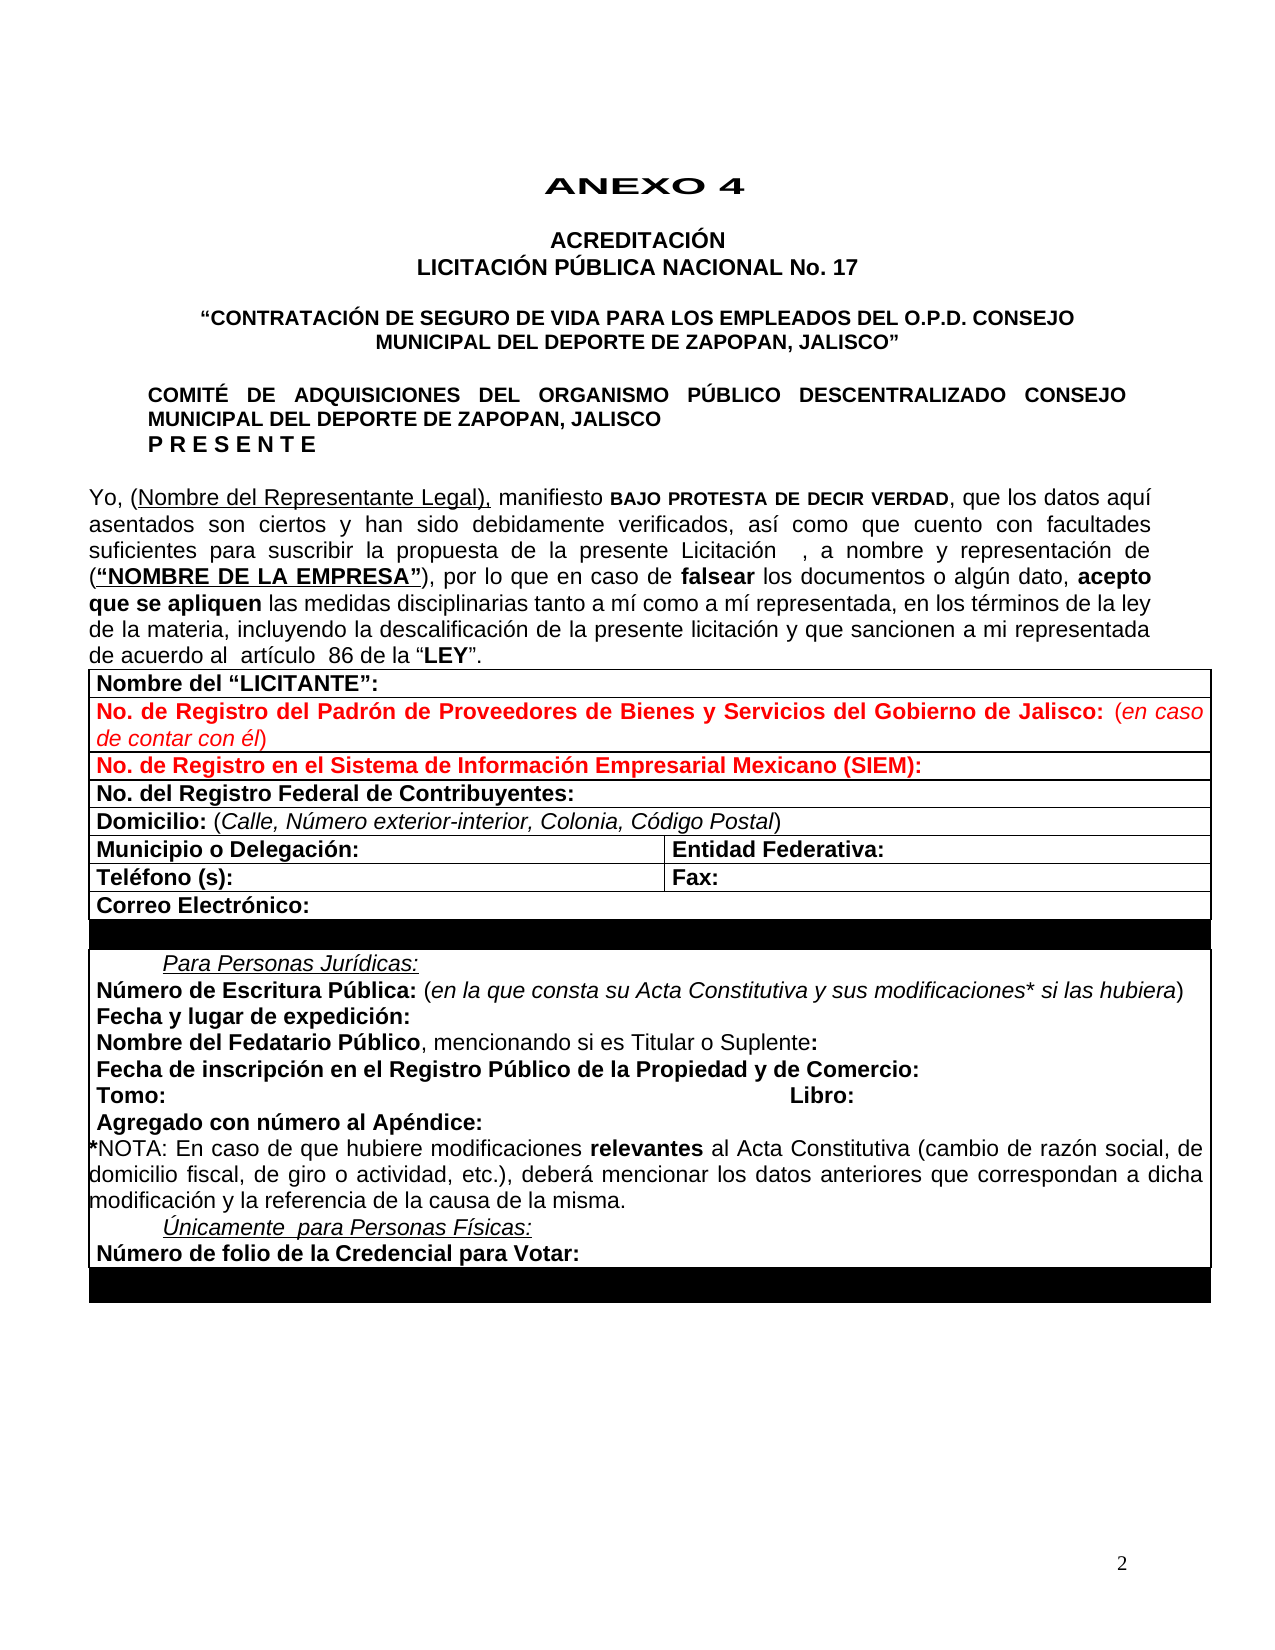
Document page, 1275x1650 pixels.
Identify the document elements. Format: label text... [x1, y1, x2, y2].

table_cell Correo Electrónico: [90, 892, 1210, 918]
text Yo, (Nombre del Representante Legal), manifiesto bajo protesta de decir verdad, que los datos aquí asentados son ciertos y han sido debidamente verificados, así como que cuento con facultades suficientes para suscribir la propuesta de la presente Licitación , a nombre y representación de (“NOMBRE DE LA EMPRESA”), por lo que en caso de falsear los documentos o algún dato, acepto que se apliquen las medidas disciplinarias tanto a mí como a mí representada, en los términos de la ley de la materia, incluyendo la descalificación de la presente licitación y que sancionen a mi representada de acuerdo al artículo 86 de la “LEY”. [89, 484, 1152, 669]
table_cell No. de Registro del Padrón de Proveedores de Bienes y Servicios del Gobierno de Jalisco: (en caso de contar con él) [90, 698, 1210, 751]
table_cell No. del Registro Federal de Contribuyentes: [90, 781, 1210, 807]
text “CONTRATACIÓN DE SEGURO DE VIDA PARA LOS EMPLEADOS DEL O.P.D. CONSEJO MUNICIPAL DEL DEPORTE DE ZAPOPAN, JALISCO” [148, 306, 1127, 354]
table_cell Para Personas Jurídicas: Número de Escritura Pública: (en la que consta su Acta Constitutiva y sus modificaciones* si las hubiera) Fecha y lugar de expedición: Nombre del Fedatario Público, mencionando si es Titular o Suplente: Fecha de inscripción en el Registro Público de la Propiedad y de Comercio: Tomo: Libro: Agregado con número al Apéndice: *NOTA: En caso de que hubiere modificaciones relevantes al Acta Constitutiva (cambio de razón social, de domicilio fiscal, de giro o actividad, etc.), deberá mencionar los datos anteriores que correspondan a dicha modificación y la referencia de la causa de la misma. Únicamente para Personas Físicas: Número de folio de la Credencial para Votar: [90, 950, 1210, 1267]
text ANEXO 4 [148, 172, 1127, 199]
table_cell Teléfono (s): [90, 864, 664, 891]
table_cell Municipio o Delegación: [90, 836, 664, 863]
text LICITACIÓN PÚBLICA NACIONAL No. 17 [148, 253, 1127, 280]
subtitle COMITÉ DE ADQUISICIONES DEL ORGANISMO PÚBLICO DESCENTRALIZADO CONSEJO MUNICIPAL DEL DEPORTE DE ZAPOPAN, jalisco [148, 383, 1127, 431]
text ACREDITACIÓN [148, 226, 1127, 253]
table_cell No. de Registro en el Sistema de Información Empresarial Mexicano (SIEM): [90, 753, 1210, 779]
table_cell [89, 920, 1211, 949]
table_cell Domicilio: (Calle, Número exterior-interior, Colonia, Código Postal) [90, 808, 1210, 835]
table_cell Fax: [665, 864, 1210, 891]
list P R E S E N T E [148, 431, 1127, 457]
table_cell [89, 1268, 1211, 1301]
table_header Nombre del “LICITANTE”: [90, 670, 1210, 697]
table_cell Entidad Federativa: [665, 836, 1210, 863]
